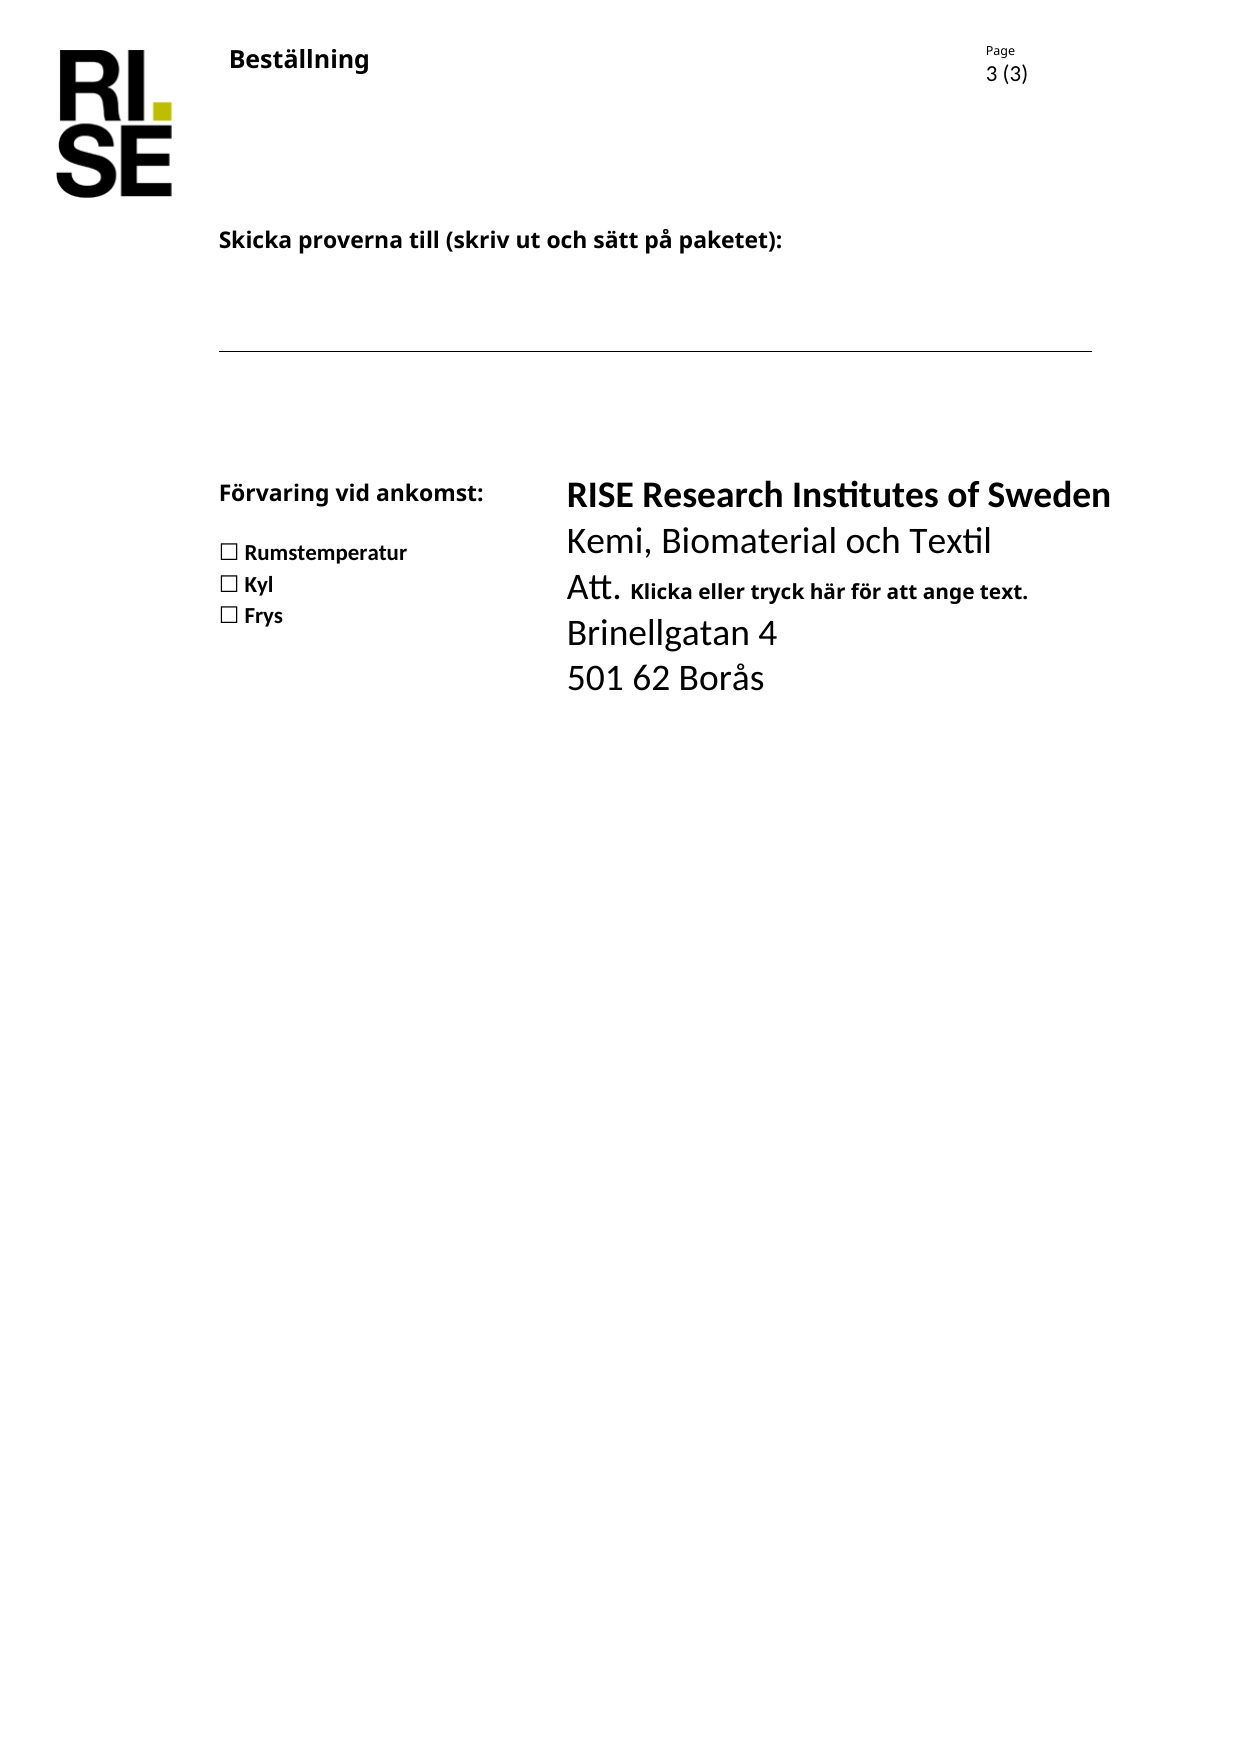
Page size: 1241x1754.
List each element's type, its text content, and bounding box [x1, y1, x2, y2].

text Skicka proverna till (skriv ut och sätt på paketet): [218, 224, 1092, 255]
text Förvaring vid ankomst: [218, 477, 551, 508]
text Rumstemperatur [218, 536, 551, 568]
text Kyl [218, 568, 551, 599]
text Frys [218, 599, 551, 630]
picture [56, 41, 213, 198]
